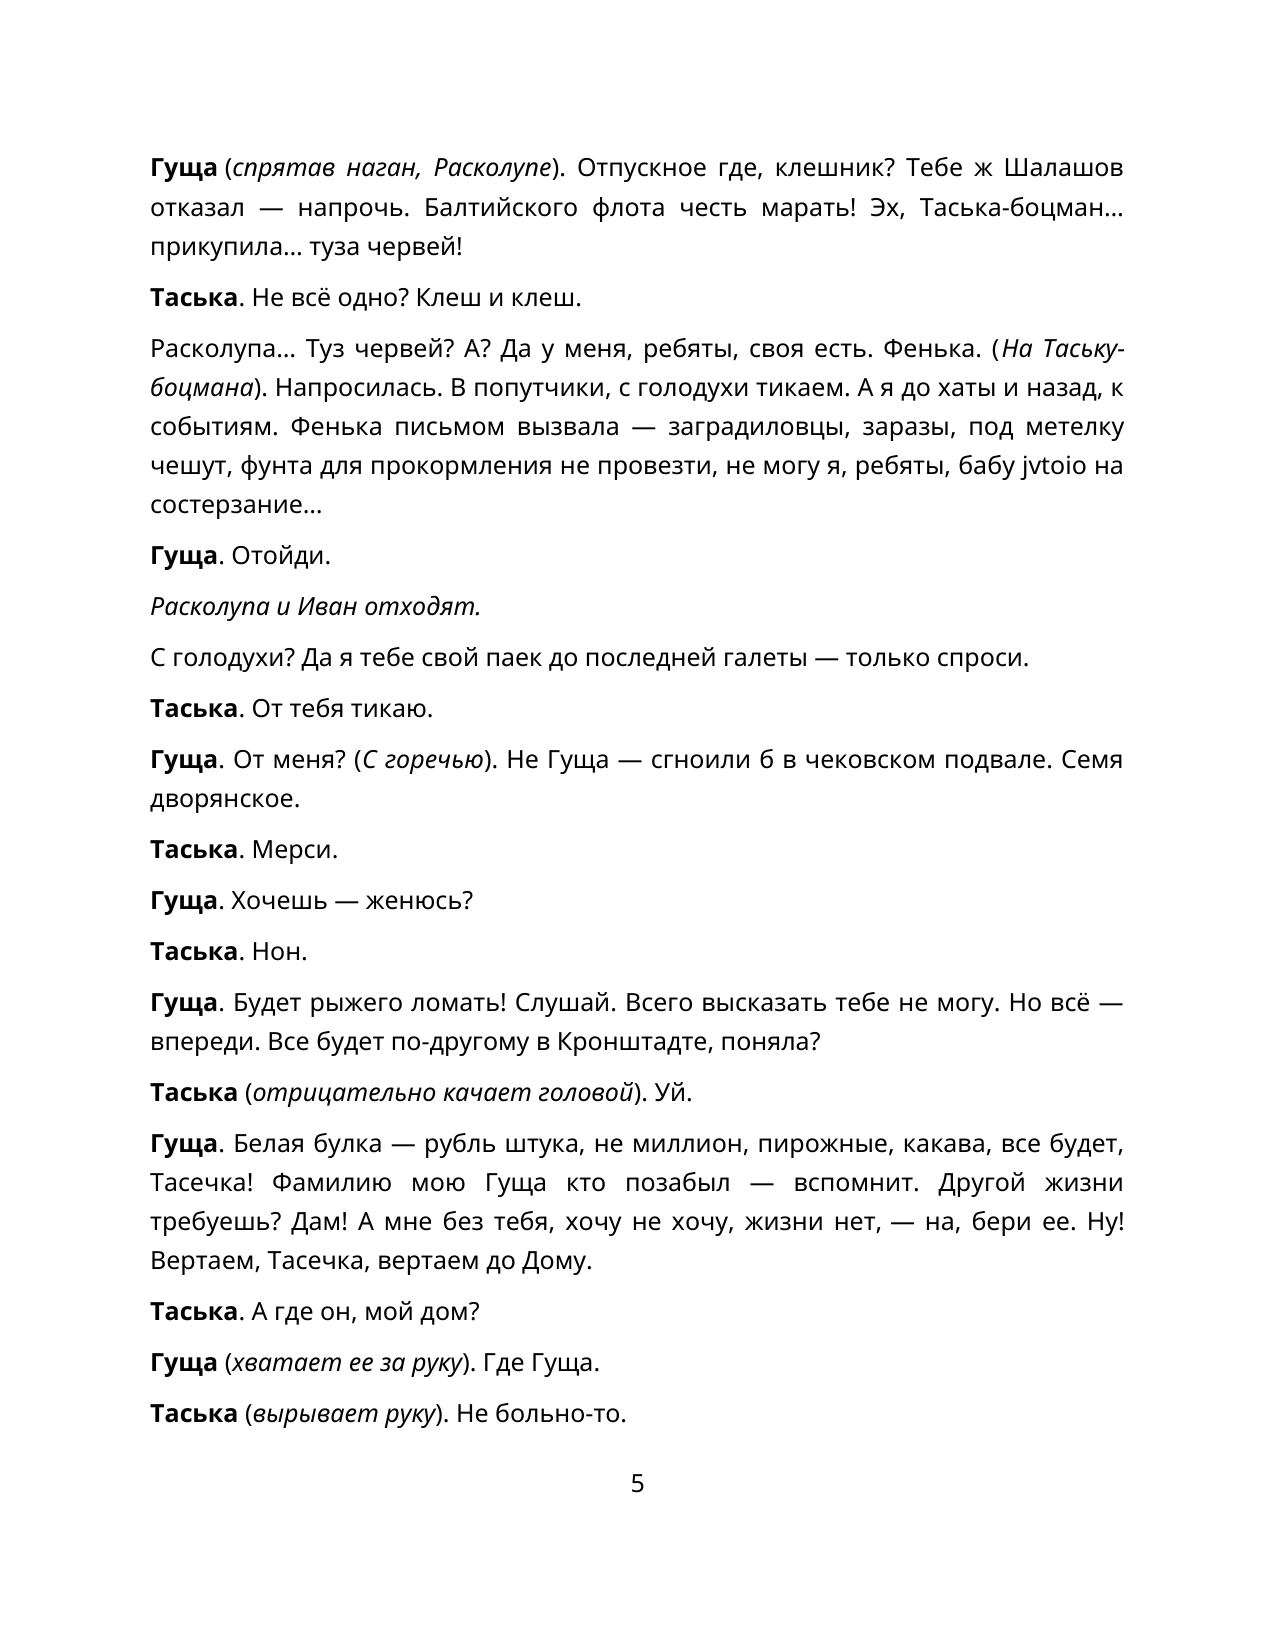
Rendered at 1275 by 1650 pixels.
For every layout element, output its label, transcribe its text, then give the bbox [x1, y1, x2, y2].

text Таська. Не всё одно? Клеш и клеш. [150, 279, 1125, 313]
text Расколупа и Иван отходят. [150, 589, 1125, 623]
text Таська. Мерси. [150, 832, 1125, 866]
text Гуща (спрятав наган, Расколупе). Отпускное где, клешник? Тебе ж Шалашов отказал — напрочь. Балтийского флота честь марать! Эх, Таська-боцман… прикупила… туза червей! [150, 150, 1125, 262]
text Гуща. Хочешь — женюсь? [150, 883, 1125, 917]
text Таська. От тебя тикаю. [150, 691, 1125, 725]
text Таська (вырывает руку). Не больно-то. [150, 1396, 1125, 1430]
text С голодухи? Да я тебе свой паек до последней галеты — только спроси. [150, 640, 1125, 674]
text Таська. Нон. [150, 933, 1125, 968]
text Расколупа… Туз червей? А? Да у меня, ребяты, своя есть. Фенька. (На Таську-боцмана). Напросилась. В попутчики, с голодухи тикаем. А я до хаты и назад, к событиям. Фенька письмом вызвала — заградиловцы, заразы, под метелку чешут, фунта для прокормления не провезти, не могу я, ребяты, бабу jvtoio на состерзание… [150, 330, 1125, 521]
text Гуща. Отойди. [150, 538, 1125, 572]
text Гуща. Будет рыжего ломать! Слушай. Всего высказать тебе не могу. Но всё — впереди. Все будет по-другому в Кронштадте, поняла? [150, 984, 1125, 1058]
text Таська. А где он, мой дом? [150, 1294, 1125, 1328]
text Таська (отрицательно качает головой). Уй. [150, 1074, 1125, 1109]
text Гуща. Белая булка — рубль штука, не миллион, пирожные, какава, все будет, Тасечка! Фамилию мою Гуща кто позабыл — вспомнит. Другой жизни требуешь? Дам! А мне без тебя, хочу не хочу, жизни нет, — на, бери ее. Ну! Вертаем, Тасечка, вертаем до Дому. [150, 1126, 1125, 1277]
text Гуща (хватает ее за руку). Где Гуща. [150, 1345, 1125, 1379]
text Гуща. От меня? (С горечью). Не Гуща — сгноили б в чековском подвале. Семя дворянское. [150, 742, 1125, 815]
